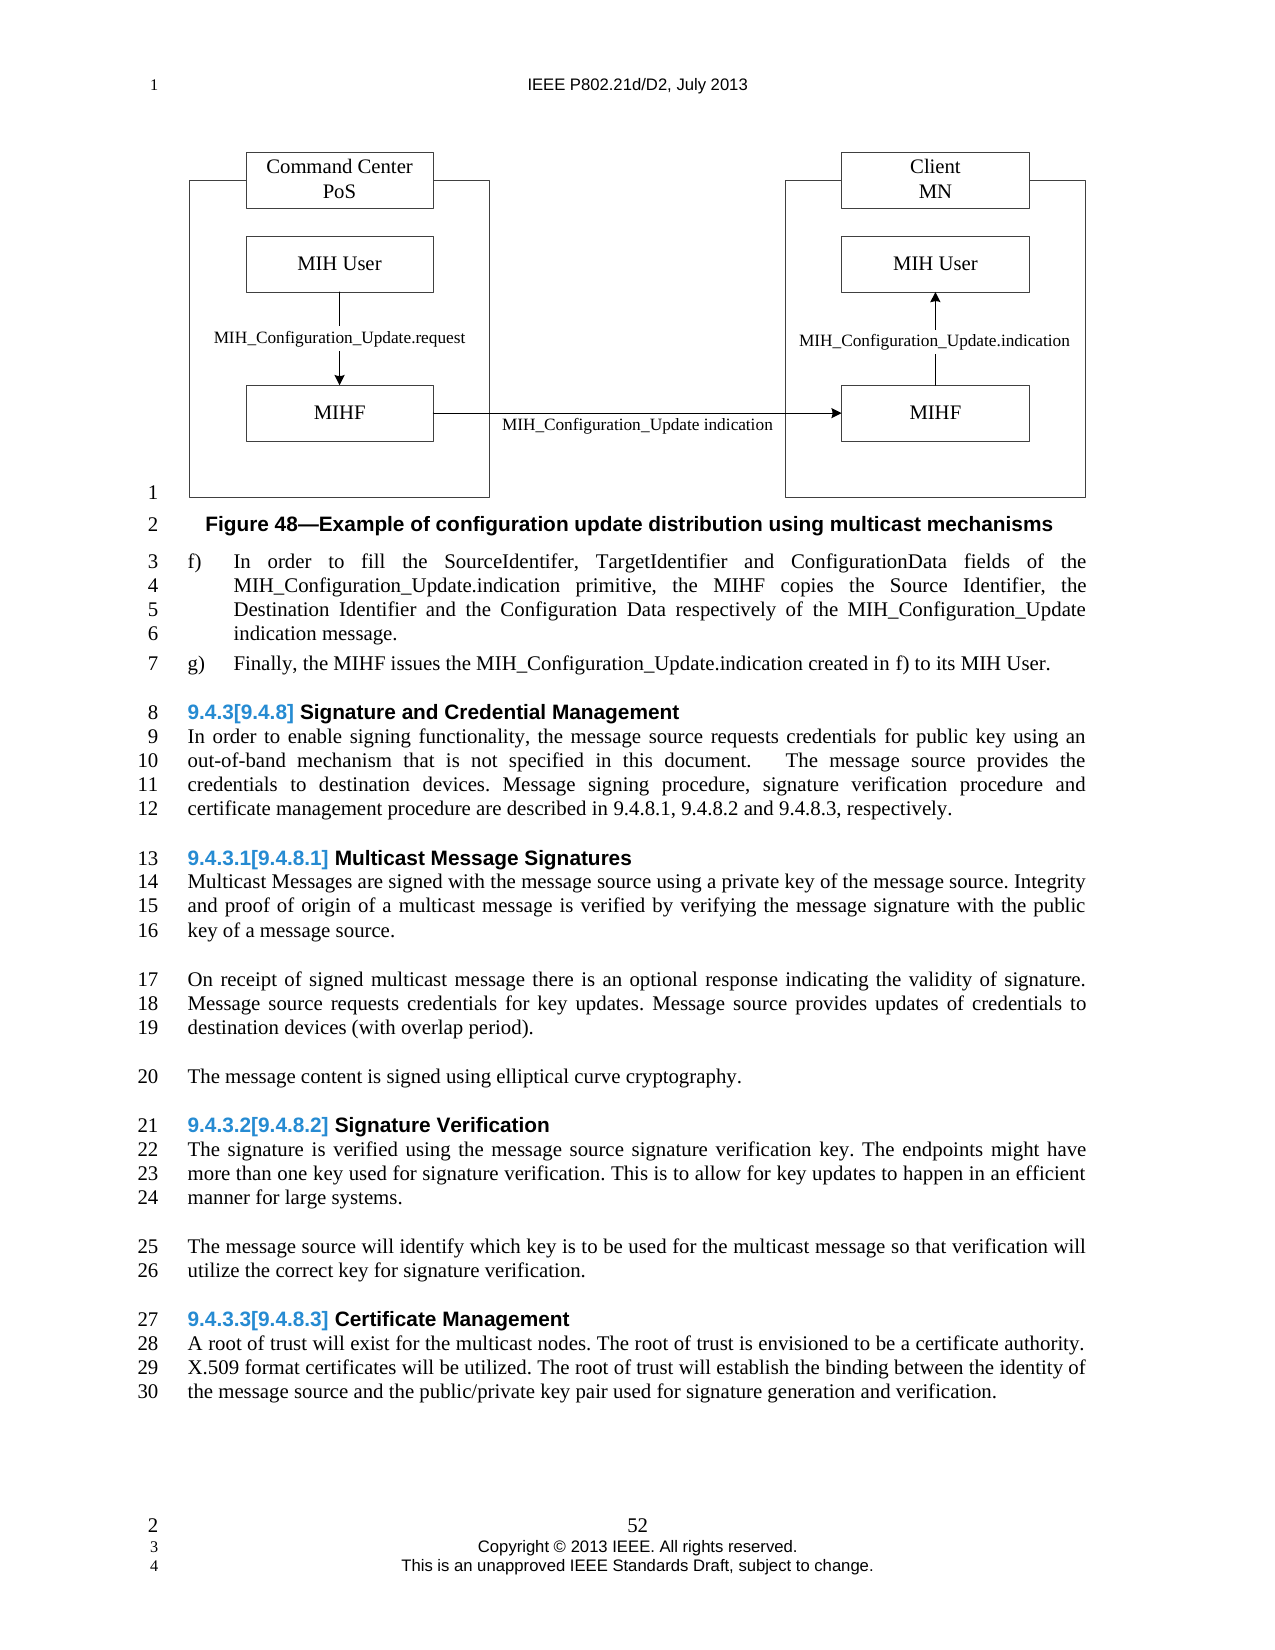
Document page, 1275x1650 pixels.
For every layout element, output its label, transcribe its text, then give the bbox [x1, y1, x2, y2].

text A root of trust will exist for the multicast nodes. The root of trust is envisioned to be a certificate authority. X.509 format certificates will be utilized. The root of trust will establish the binding between the identity of the message source and the public/private key pair used for signature generation and verification. [187, 1331, 1087, 1403]
text Certificate Management [187, 1307, 1087, 1331]
text The message source will identify which key is to be used for the multicast message so that verification will utilize the correct key for signature verification. [187, 1234, 1087, 1282]
text Signature and Credential Management [187, 700, 1087, 724]
list Finally, the MIHF issues the MIH_Configuration_Update.indication created in f) to its MIH User. [187, 651, 1087, 675]
text The message content is signed using elliptical curve cryptography. [187, 1064, 1087, 1088]
text Multicast Message Signatures [187, 845, 1087, 869]
text The signature is verified using the message source signature verification key. The endpoints might have more than one key used for signature verification. This is to allow for key updates to happen in an efficient manner for large systems. [187, 1137, 1087, 1209]
text Multicast Messages are signed with the message source using a private key of the message source. Integrity and proof of origin of a multicast message is verified by verifying the message signature with the public key of a message source. [187, 869, 1087, 942]
text In order to enable signing functionality, the message source requests credentials for public key using an out-of-band mechanism that is not specified in this document. The message source provides the credentials to destination devices. Message signing procedure, signature verification procedure and certificate management procedure are described in 9.4.5.1, 9.4.5.2 and 9.4.5.3, respectively. [187, 724, 1087, 820]
text Signature Verification [187, 1113, 1087, 1137]
text On receipt of signed multicast message there is an optional response indicating the validity of signature. Message source requests credentials for key updates. Message source provides updates of credentials to destination devices (with overlap period). [187, 967, 1087, 1039]
list In order to fill the SourceIdentifer, TargetIdentifier and ConfigurationData fields of the MIH_Configuration_Update.indication primitive, the MIHF copies the Source Identifier, the Destination Identifier and the Configuration Data respectively of the MIH_Configuration_Update indication message. [187, 549, 1087, 645]
list —Example of configuration update distribution using multicast mechanisms [187, 512, 1087, 536]
